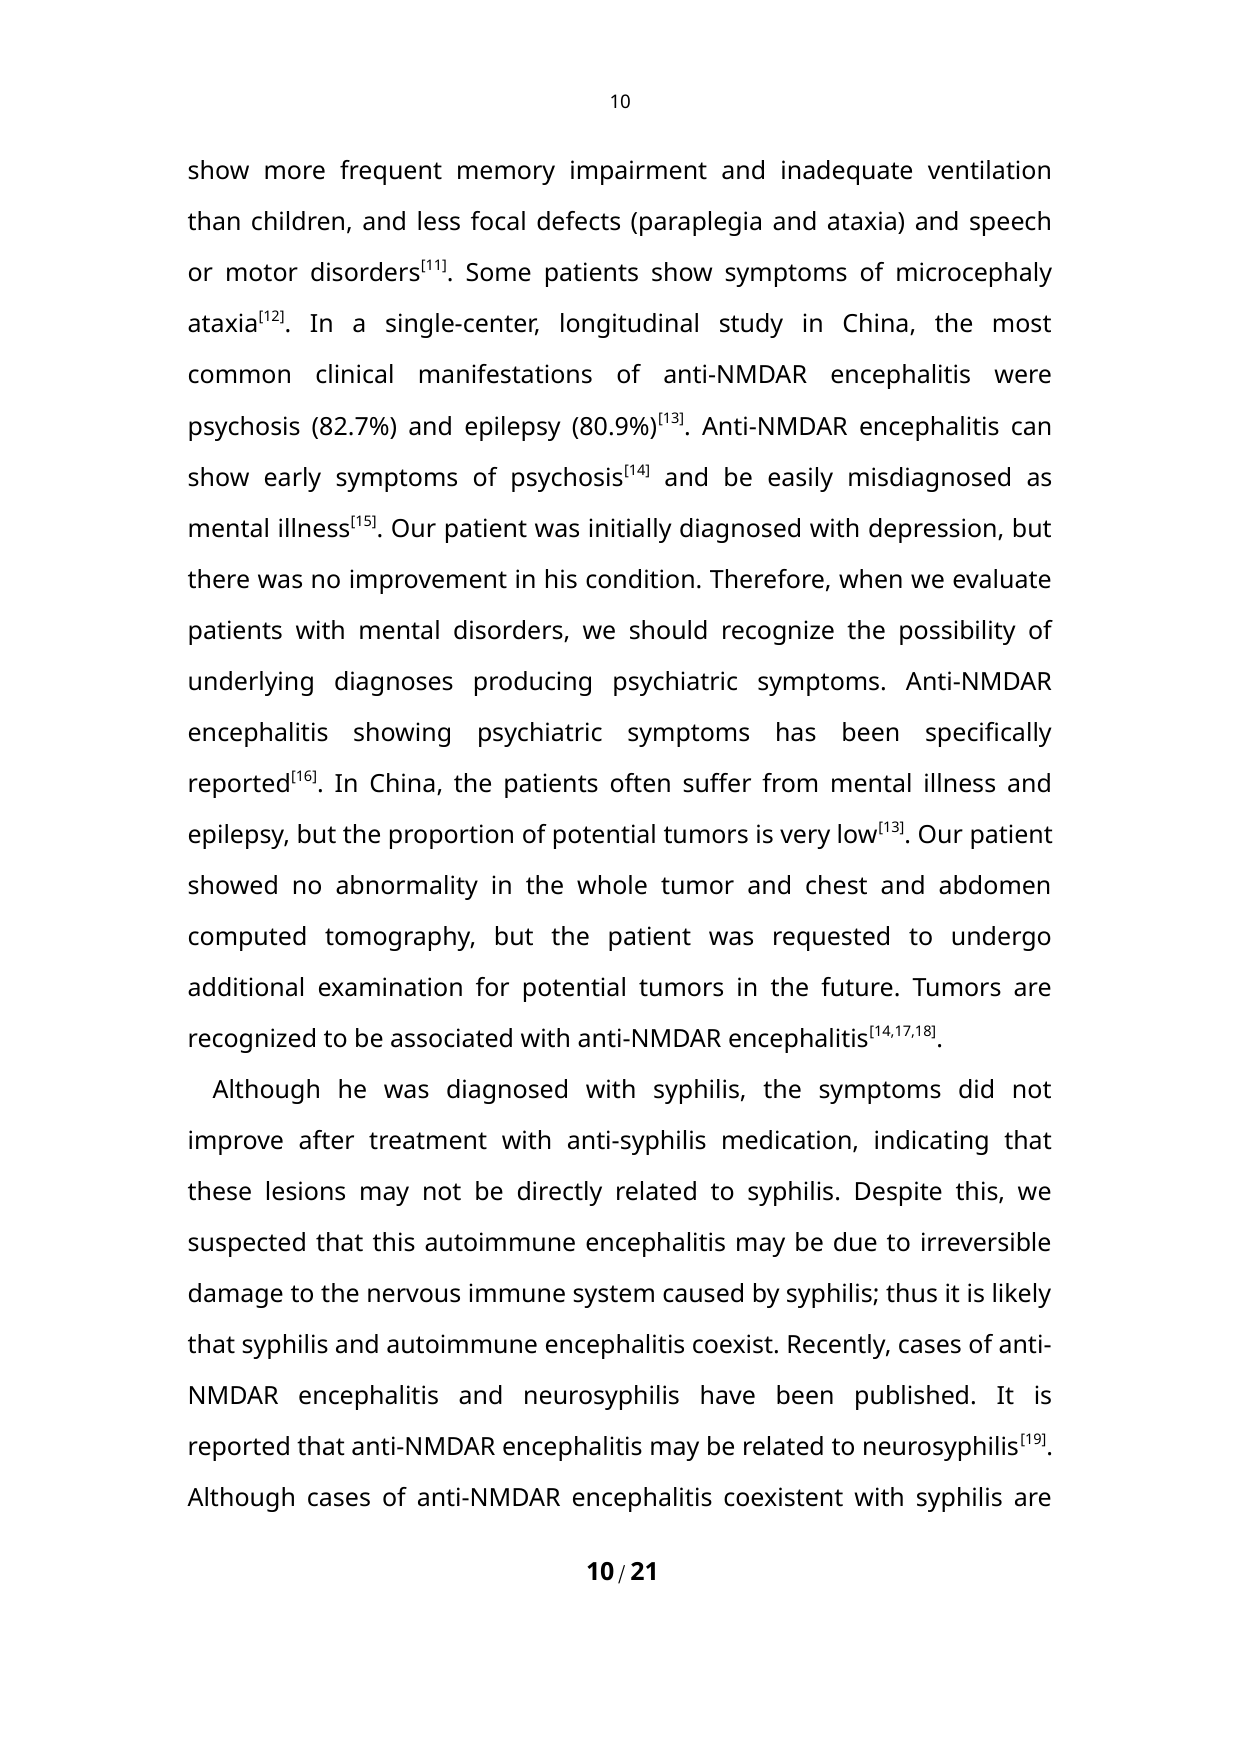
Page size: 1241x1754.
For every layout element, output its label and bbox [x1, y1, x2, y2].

text [187, 153, 1053, 1055]
text [187, 1072, 1053, 1514]
